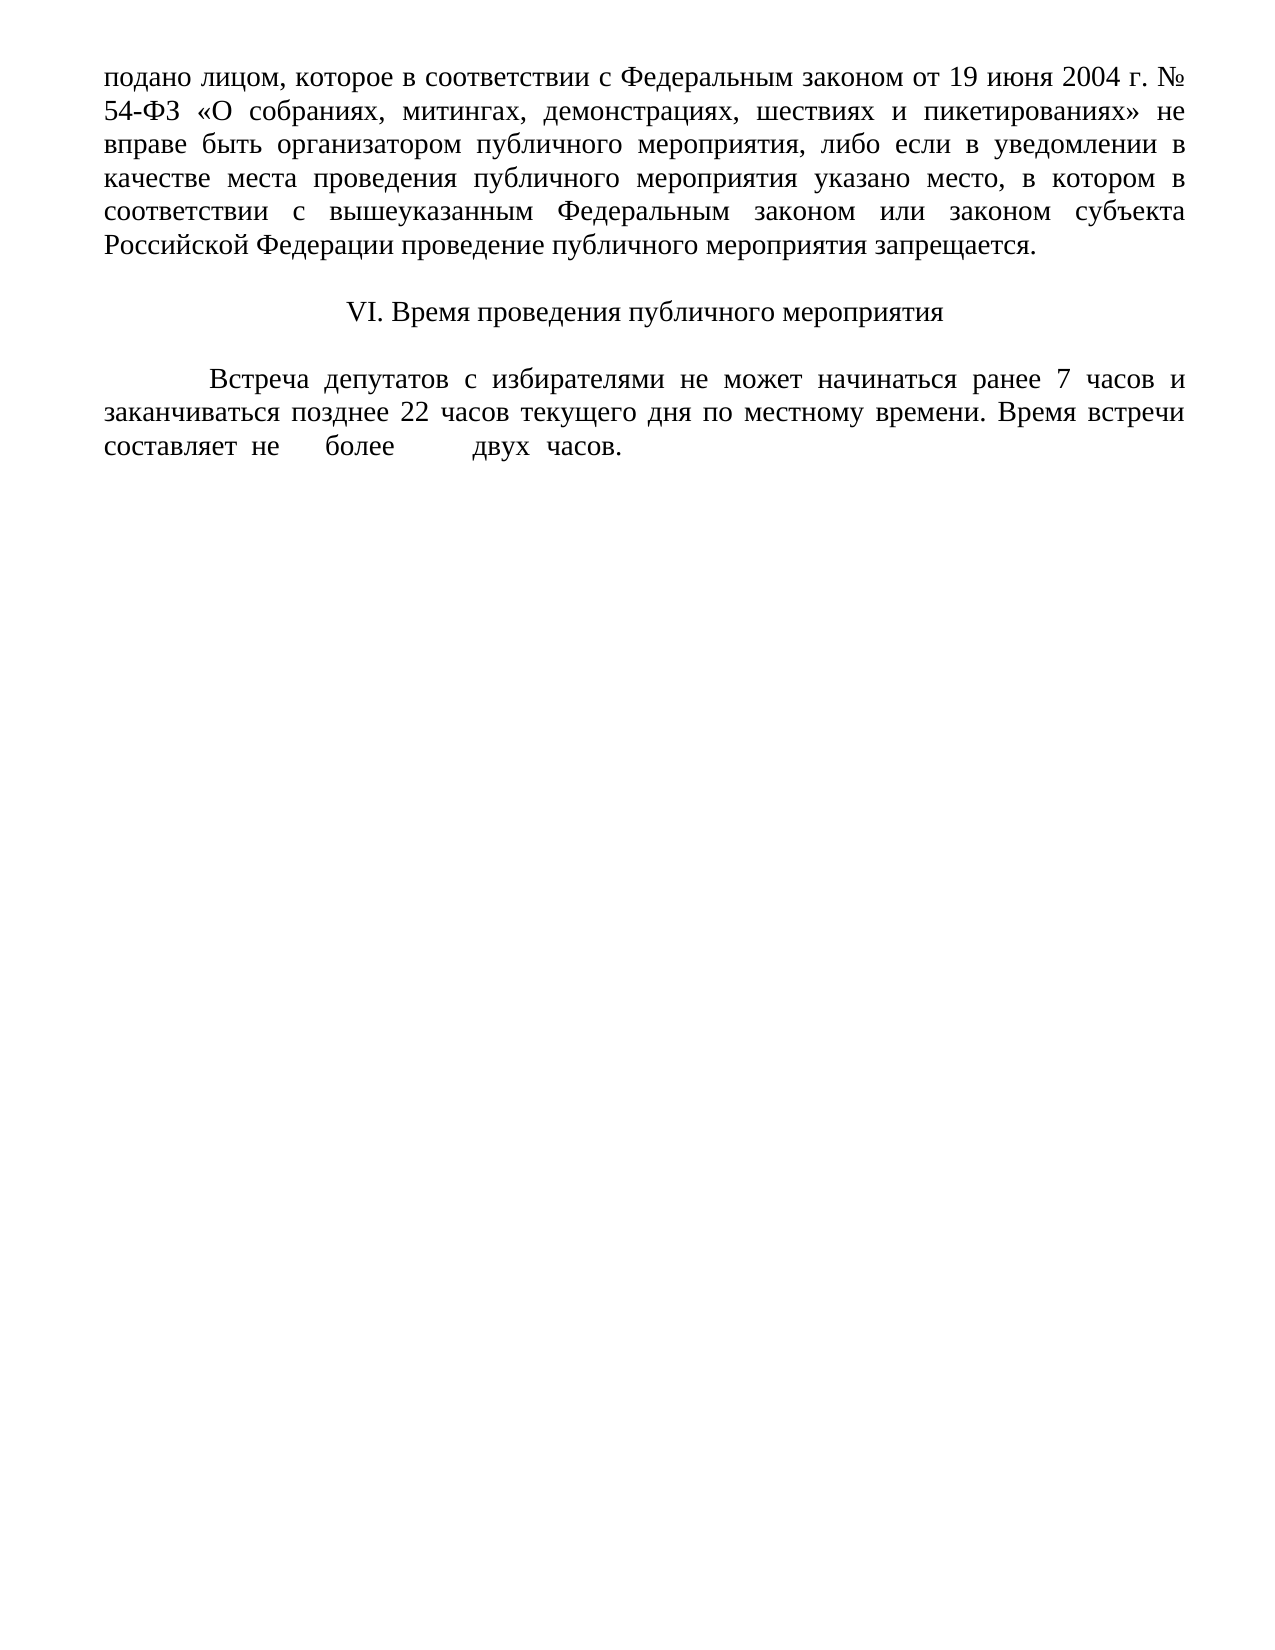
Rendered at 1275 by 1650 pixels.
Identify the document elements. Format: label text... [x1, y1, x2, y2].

text Встреча депутатов с избирателями не может начинаться ранее 7 часов и заканчиваться позднее 22 часов текущего дня по местному времени. Время встречи составляет не более двух часов. [103, 361, 1186, 462]
text VI. Время проведения публичного мероприятия [103, 294, 1186, 327]
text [103, 59, 1186, 260]
